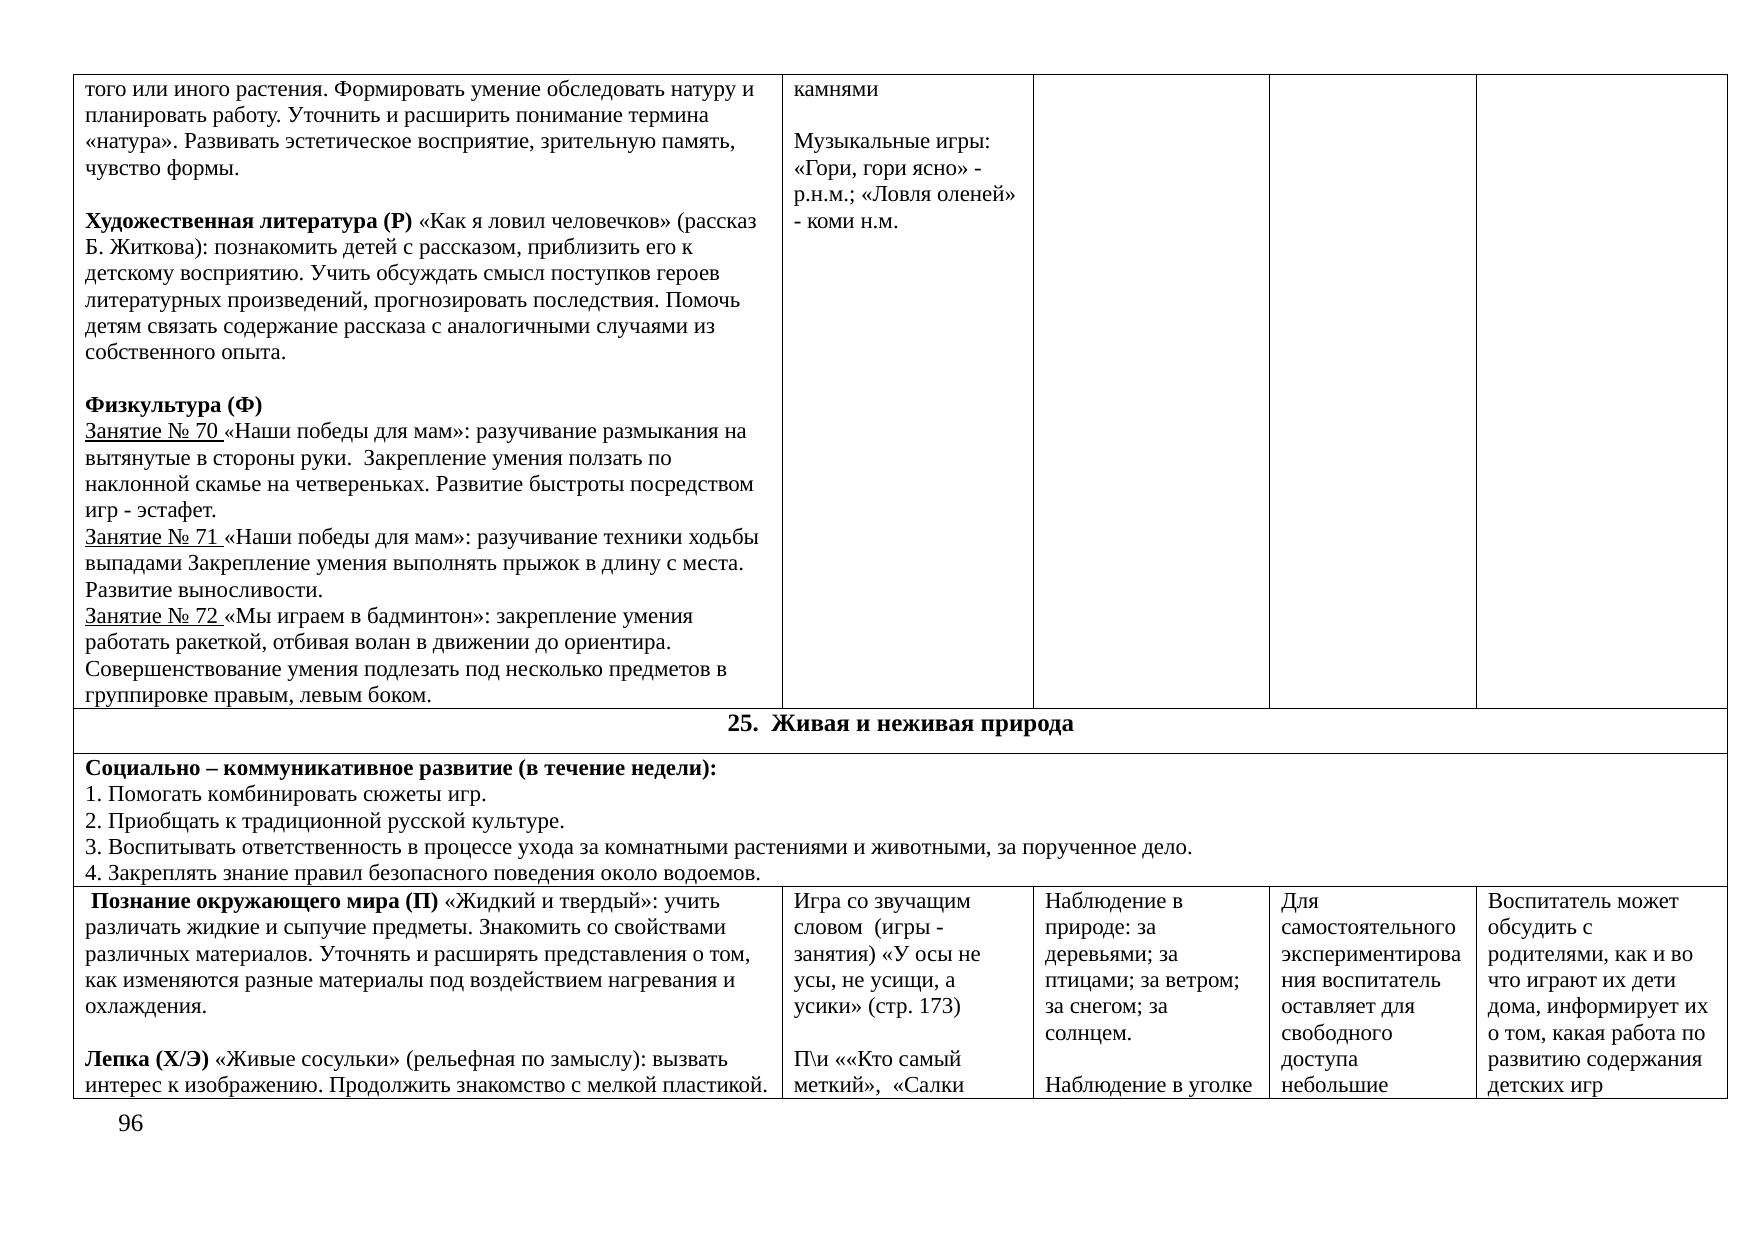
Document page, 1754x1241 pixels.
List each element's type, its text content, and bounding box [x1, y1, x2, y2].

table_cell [1477, 887, 1727, 1098]
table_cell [1034, 75, 1269, 707]
table_cell 25. Живая и неживая природа [74, 709, 1727, 753]
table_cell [1270, 75, 1476, 707]
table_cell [783, 75, 1033, 707]
table_cell Социально – коммуникативное развитие (в течение недели): 1. Помогать комбинировать сюжеты игр. 2. Приобщать к традиционной русской культуре. 3. Воспитывать ответственность в процессе ухода за комнатными растениями и животными, за порученное дело. 4. Закреплять знание правил безопасного поведения около водоемов. [74, 754, 1727, 886]
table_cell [74, 887, 782, 1098]
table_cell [1034, 887, 1269, 1098]
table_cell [1477, 75, 1727, 707]
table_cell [783, 887, 1033, 1098]
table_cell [74, 75, 782, 707]
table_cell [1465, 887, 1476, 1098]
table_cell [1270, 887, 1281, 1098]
